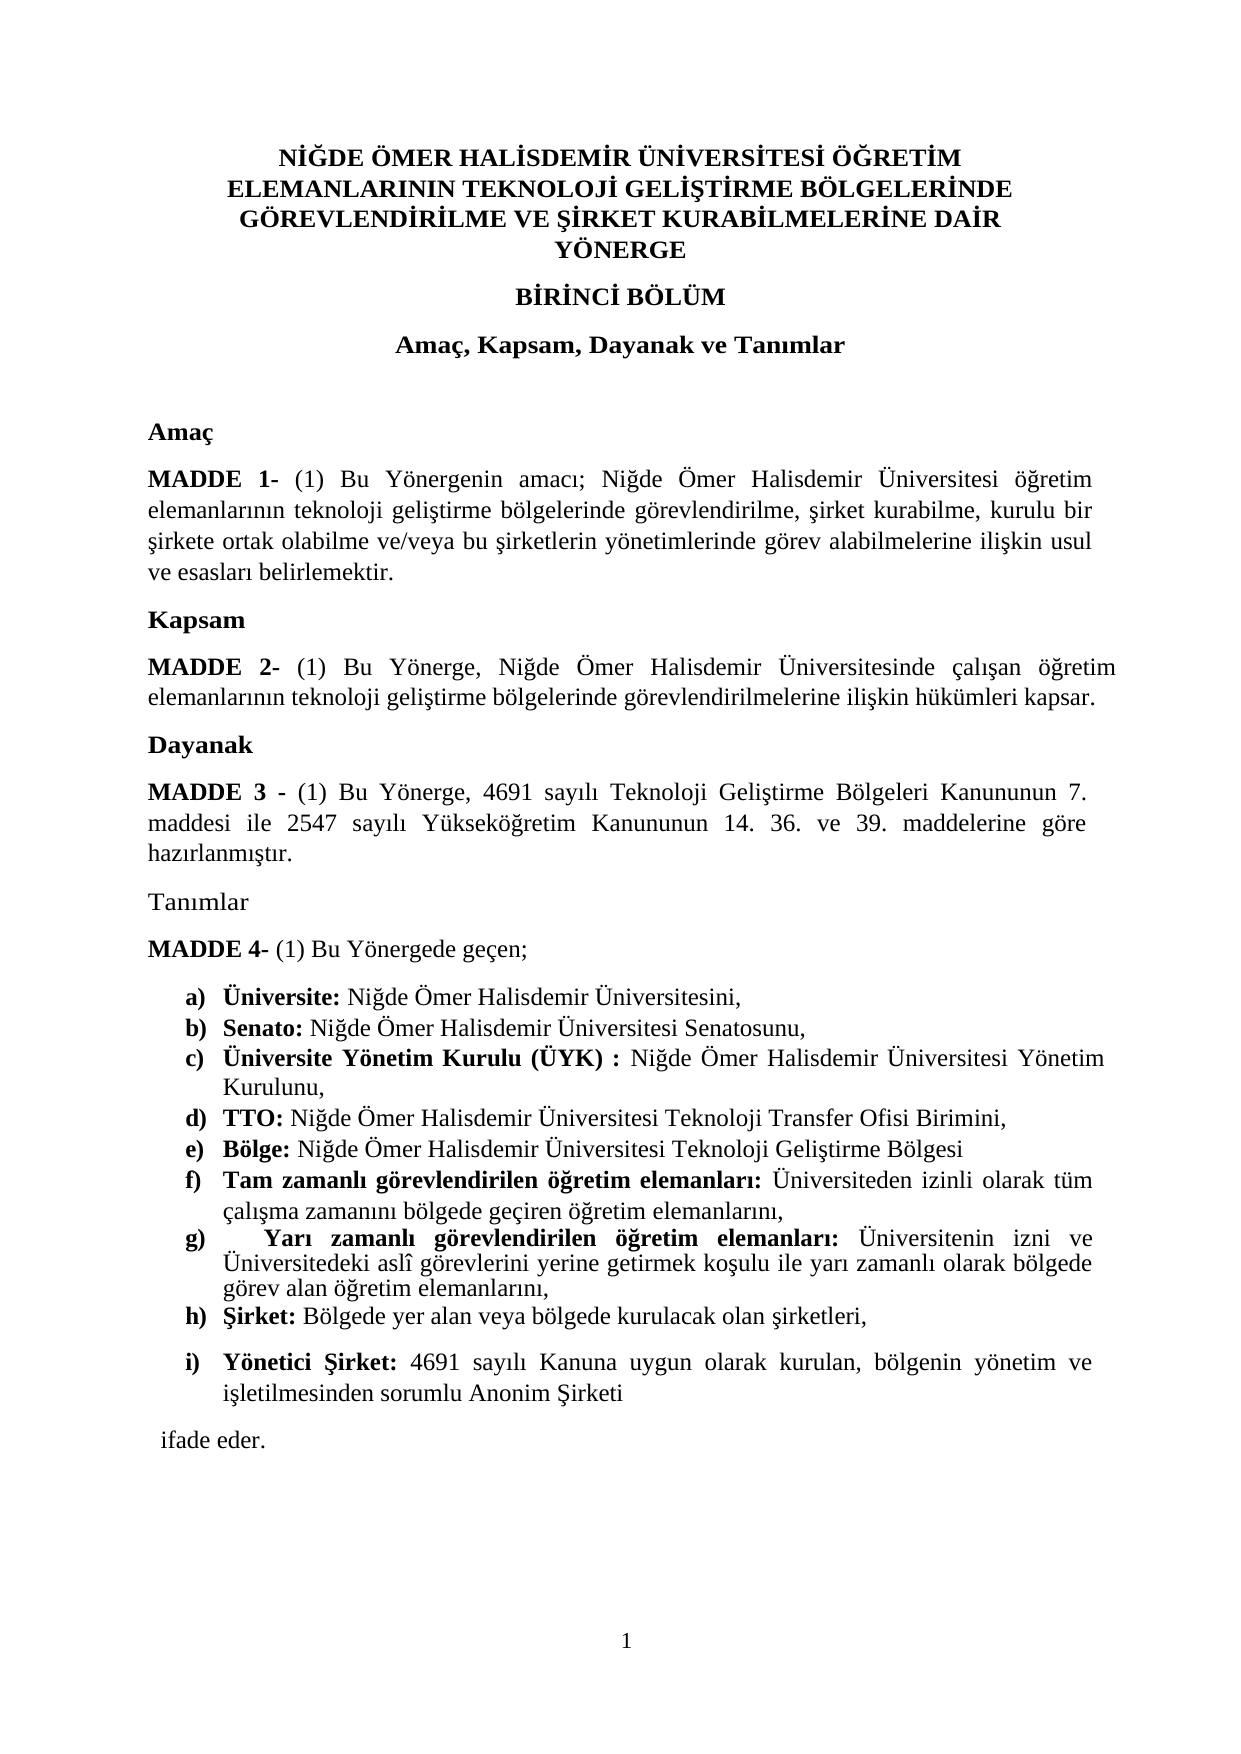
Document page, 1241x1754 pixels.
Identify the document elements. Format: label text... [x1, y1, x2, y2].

text BİRİNCİ BÖLÜM [191, 282, 1050, 311]
list Tam zamanlı görevlendirilen öğretim elemanları: Üniversiteden izinli olarak tüm çalışma zamanını bölgede geçiren öğretim elemanlarını, [185, 1165, 1093, 1225]
list Şirket: Bölgede yer alan veya bölgede kurulacak olan şirketleri, [185, 1301, 1117, 1330]
list Yarı zamanlı görevlendirilen öğretim elemanları: Üniversitenin izni ve Üniversitedeki aslî görevlerini yerine getirmek koşulu ile yarı zamanlı olarak bölgede görev alan öğretim elemanlarını, [185, 1227, 1093, 1301]
list Üniversite: Niğde Ömer Halisdemir Üniversitesini, [185, 982, 1117, 1010]
text MADDE 3 - (1) Bu Yönerge, 4691 sayılı Teknoloji Geliştirme Bölgeleri Kanununun 7. maddesi ile 2547 sayılı Yükseköğretim Kanununun 14. 36. ve 39. maddelerine göre hazırlanmıştır. [148, 777, 1088, 867]
list Bölge: Niğde Ömer Halisdemir Üniversitesi Teknoloji Geliştirme Bölgesi [185, 1134, 1117, 1163]
list TTO: Niğde Ömer Halisdemir Üniversitesi Teknoloji Transfer Ofisi Birimini, [185, 1103, 1117, 1132]
text ifade eder. [135, 1425, 1093, 1454]
text Tanımlar [148, 887, 1117, 916]
list Yönetici Şirket: 4691 sayılı Kanuna uygun olarak kurulan, bölgenin yönetim ve işletilmesinden sorumlu Anonim Şirketi [185, 1347, 1093, 1406]
text Amaç [148, 417, 1117, 445]
text MADDE 1- (1) Bu Yönergenin amacı; Niğde Ömer Halisdemir Üniversitesi öğretim elemanlarının teknoloji geliştirme bölgelerinde görevlendirilme, şirket kurabilme, kurulu bir şirkete ortak olabilme ve/veya bu şirketlerin yönetimlerinde görev alabilmelerine ilişkin usul ve esasları belirlemektir. [148, 464, 1093, 586]
text Dayanak [148, 731, 1117, 759]
list Üniversite Yönetim Kurulu (ÜYK) : Niğde Ömer Halisdemir Üniversitesi Yönetim Kurulunu, [185, 1044, 1105, 1101]
text Amaç, Kapsam, Dayanak ve Tanımlar [191, 330, 1049, 359]
list Senato: Niğde Ömer Halisdemir Üniversitesi Senatosunu, [185, 1013, 1117, 1041]
text MADDE 2- (1) Bu Yönerge, Niğde Ömer Halisdemir Üniversitesinde çalışan öğretim elemanlarının teknoloji geliştirme bölgelerinde görevlendirilmelerine ilişkin hükümleri kapsar. [148, 652, 1117, 711]
text NİĞDE ÖMER HALİSDEMİR ÜNİVERSİTESİ ÖĞRETİM ELEMANLARININ TEKNOLOJİ GELİŞTİRME BÖLGELERİNDE GÖREVLENDİRİLME VE ŞİRKET KURABİLMELERİNE DAİR YÖNERGE [191, 143, 1049, 263]
text Kapsam [148, 605, 1117, 634]
text MADDE 4- (1) Bu Yönergede geçen; [148, 934, 1117, 962]
